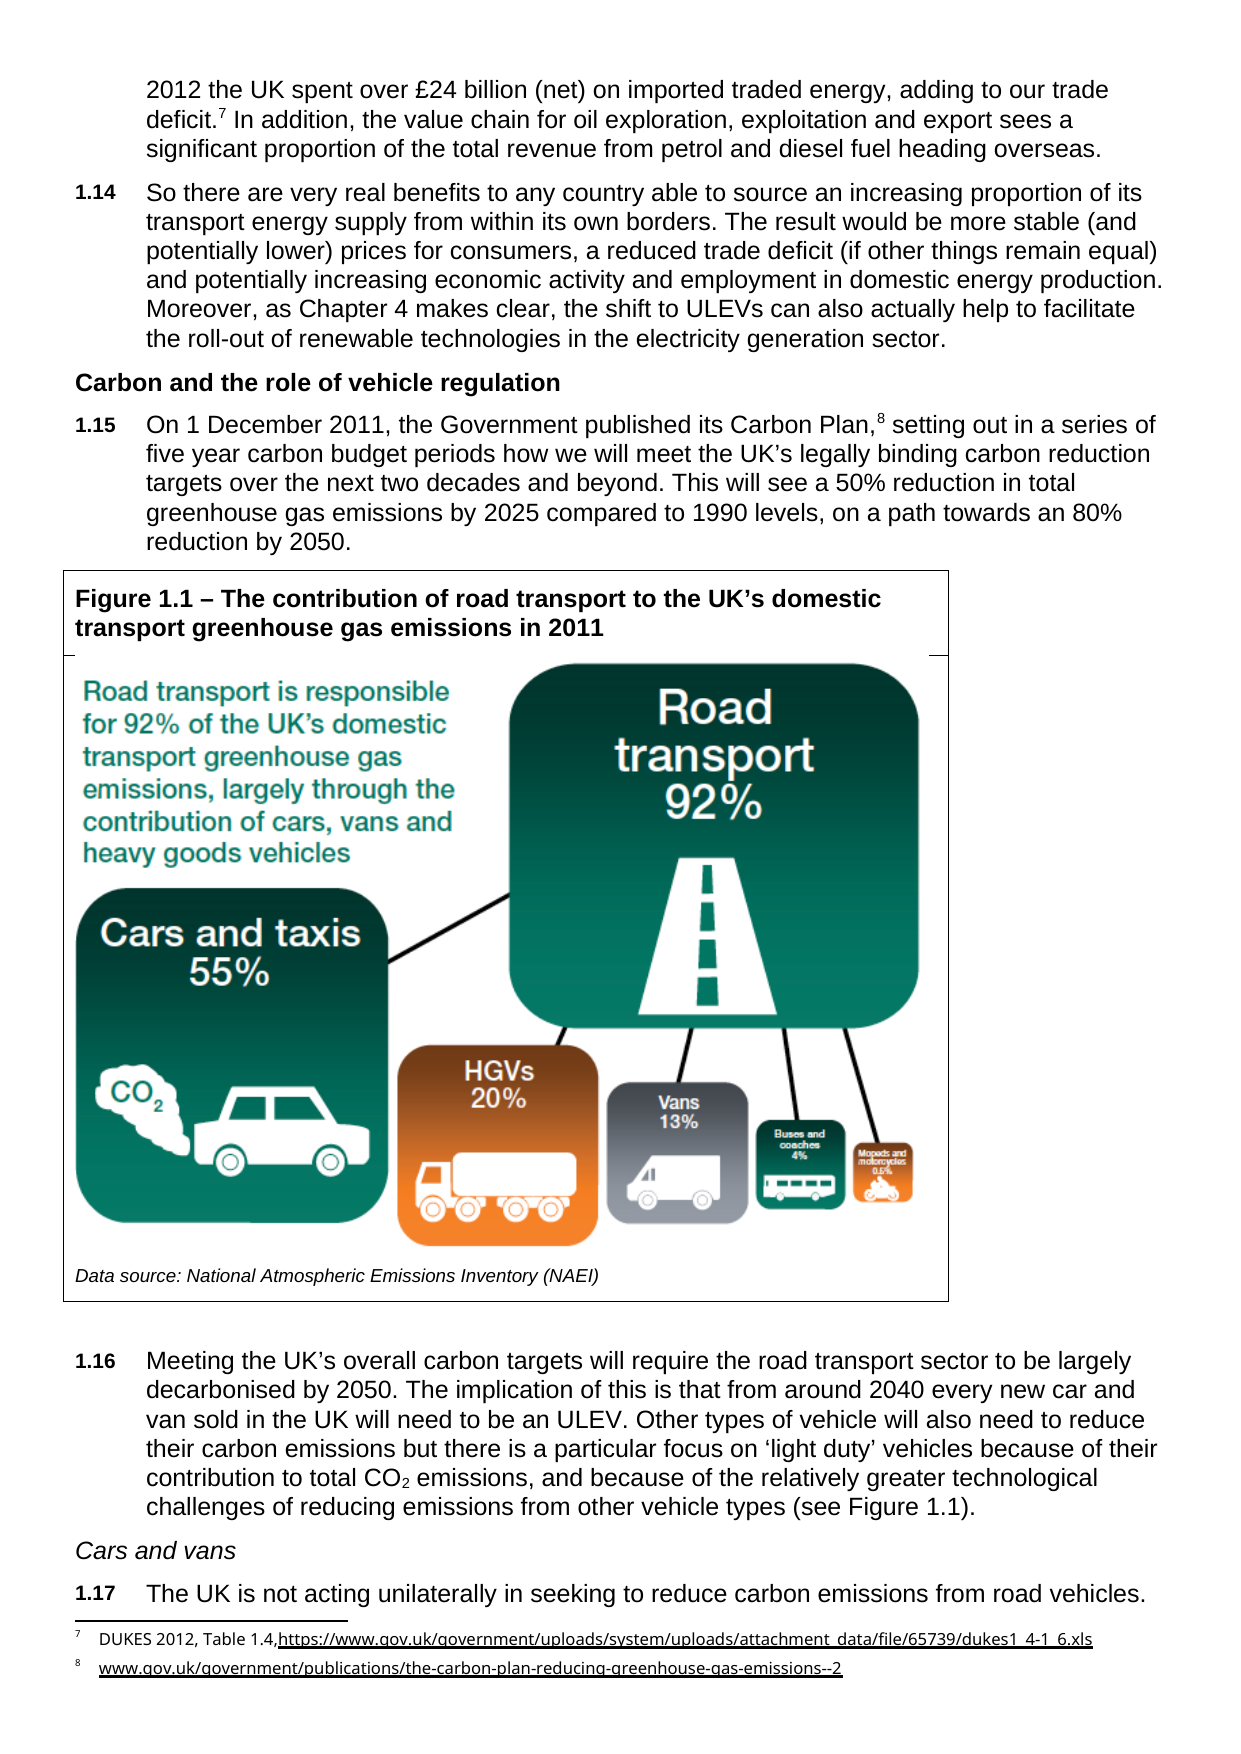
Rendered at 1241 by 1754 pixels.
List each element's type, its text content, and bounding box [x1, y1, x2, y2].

text 1.15 On 1 December 2011, the Government published its Carbon Plan, setting out in a series of five year carbon budget periods how we will meet the UK’s legally binding carbon reduction targets over the next two decades and beyond. This will see a 50% reduction in total greenhouse gas emissions by 2025 compared to 1990 levels, on a path towards an 80% reduction by 2050. [75, 409, 1165, 555]
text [75, 1578, 1165, 1607]
text 1.14 So there are very real benefits to any country able to source an increasing proportion of its transport energy supply from within its own borders. The result would be more stable (and potentially lower) prices for consumers, a reduced trade deficit (if other things remain equal) and potentially increasing economic activity and employment in domestic energy production. Moreover, as Chapter 4 makes clear, the shift to ULEVs can also actually help to facilitate the roll-out of renewable technologies in the electricity generation sector. [75, 177, 1165, 352]
picture [75, 655, 929, 1253]
text 1.16 Meeting the UK’s overall carbon targets will require the road transport sector to be largely decarbonised by 2050. The implication of this is that from around 2040 every new car and van sold in the UK will need to be an ULEV. Other types of vehicle will also need to reduce their carbon emissions but there is a particular focus on ‘light duty’ vehicles because of their contribution to total CO2 emissions, and because of the relatively greater technological challenges of reducing emissions from other vehicle types (see Figure 1.1). [75, 1346, 1165, 1521]
text Cars and vans [75, 1536, 1165, 1565]
table_cell Data source: National Atmospheric Emissions Inventory (NAEI) [64, 656, 948, 1301]
table_header Figure 1.1 – The contribution of road transport to the UK’s domestic transport greenhouse gas emissions in 2011 [64, 571, 948, 654]
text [75, 75, 1165, 162]
text Carbon and the role of vehicle regulation [75, 367, 1165, 396]
